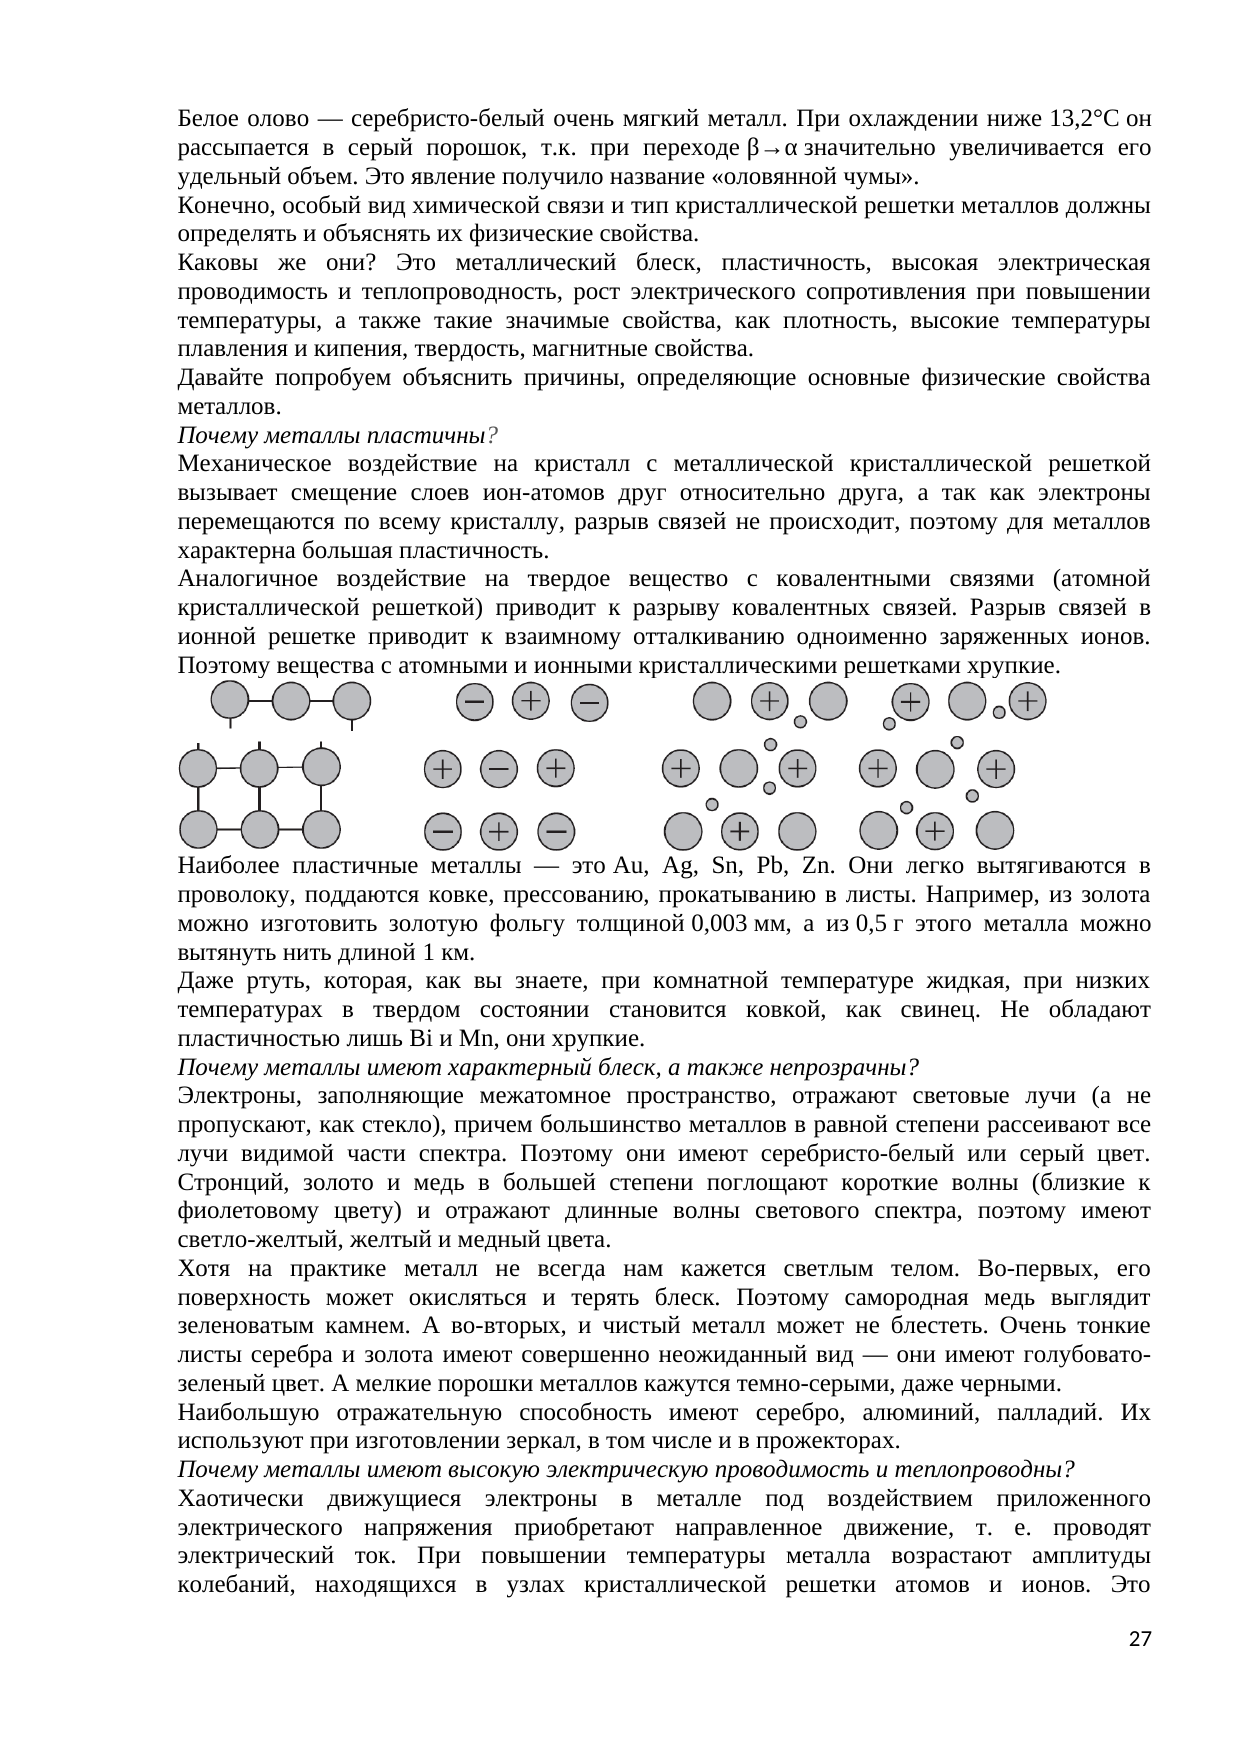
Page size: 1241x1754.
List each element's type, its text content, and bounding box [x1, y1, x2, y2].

picture [177, 678, 1048, 851]
text Наибольшую отражательную способность имеют серебро, алюминий, палладий. Их используют при изготовлении зеркал, в том числе и в прожекторах. [177, 1397, 1152, 1454]
text Белое олово — серебристо-белый очень мягкий металл. При охлаждении ниже 13,2°С он рассыпается в серый порошок, т.к. при переходе β→α значительно увеличивается его удельный объем. Это явление получило название «оловянной чумы». [177, 103, 1152, 190]
text Механическое воздействие на кристалл с металлической кристаллической решеткой вызывает смещение слоев ион-атомов друг относительно друга, а так как электроны перемещаются по всему кристаллу, разрыв связей не происходит, поэтому для металлов характерна большая пластичность. [177, 448, 1152, 563]
text Наиболее пластичные металлы — это Au, Ag, Sn, Pb, Zn. Они легко вытягиваются в проволоку, поддаются ковке, прессованию, прокатыванию в листы. Например, из золота можно изготовить золотую фольгу толщиной 0,003 мм, а из 0,5 г этого металла можно вытянуть нить длиной 1 км. [177, 850, 1152, 965]
text Даже ртуть, которая, как вы знаете, при комнатной температуре жидкая, при низких температурах в твердом состоянии становится ковкой, как свинец. Не обладают пластичностью лишь Bi и Mn, они хрупкие. [177, 965, 1152, 1052]
text Аналогичное воздействие на твердое вещество с ковалентными связями (атомной кристаллической решеткой) приводит к разрыву ковалентных связей. Разрыв связей в ионной решетке приводит к взаимному отталкиванию одноименно заряженных ионов. Поэтому вещества с атомными и ионными кристаллическими решетками хрупкие. [177, 563, 1152, 678]
text Хотя на практике металл не всегда нам кажется светлым телом. Во-первых, его поверхность может окисляться и терять блеск. Поэтому самородная медь выглядит зеленоватым камнем. А во-вторых, и чистый металл может не блестеть. Очень тонкие листы серебра и золота имеют совершенно неожиданный вид — они имеют голубовато-зеленый цвет. А мелкие порошки металлов кажутся темно-серыми, даже черными. [177, 1253, 1152, 1397]
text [177, 1483, 1152, 1598]
text Каковы же они? Это металлический блеск, пластичность, высокая электрическая проводимость и теплопроводность, рост электрического сопротивления при повышении температуры, а также такие значимые свойства, как плотность, высокие температуры плавления и кипения, твердость, магнитные свойства. [177, 247, 1152, 362]
text Почему металлы имеют высокую электрическую проводимость и теплопроводны? [177, 1454, 1152, 1483]
text Давайте попробуем объяснить причины, определяющие основные физические свойства металлов. [177, 362, 1152, 420]
text Электроны, заполняющие межатомное пространство, отражают световые лучи (а не пропускают, как стекло), причем большинство металлов в равной степени рассеивают все лучи видимой части спектра. Поэтому они имеют серебристо-белый или серый цвет. Стронций, золото и медь в большей степени поглощают короткие волны (близкие к фиолетовому цвету) и отражают длинные волны светового спектра, поэтому имеют светло-желтый, желтый и медный цвета. [177, 1080, 1152, 1253]
text Почему металлы имеют характерный блеск, а также непрозрачны? [177, 1052, 1152, 1080]
text Почему металлы пластичны? [177, 420, 1152, 448]
text Конечно, особый вид химической связи и тип кристаллической решетки металлов должны определять и объяснять их физические свойства. [177, 190, 1152, 247]
